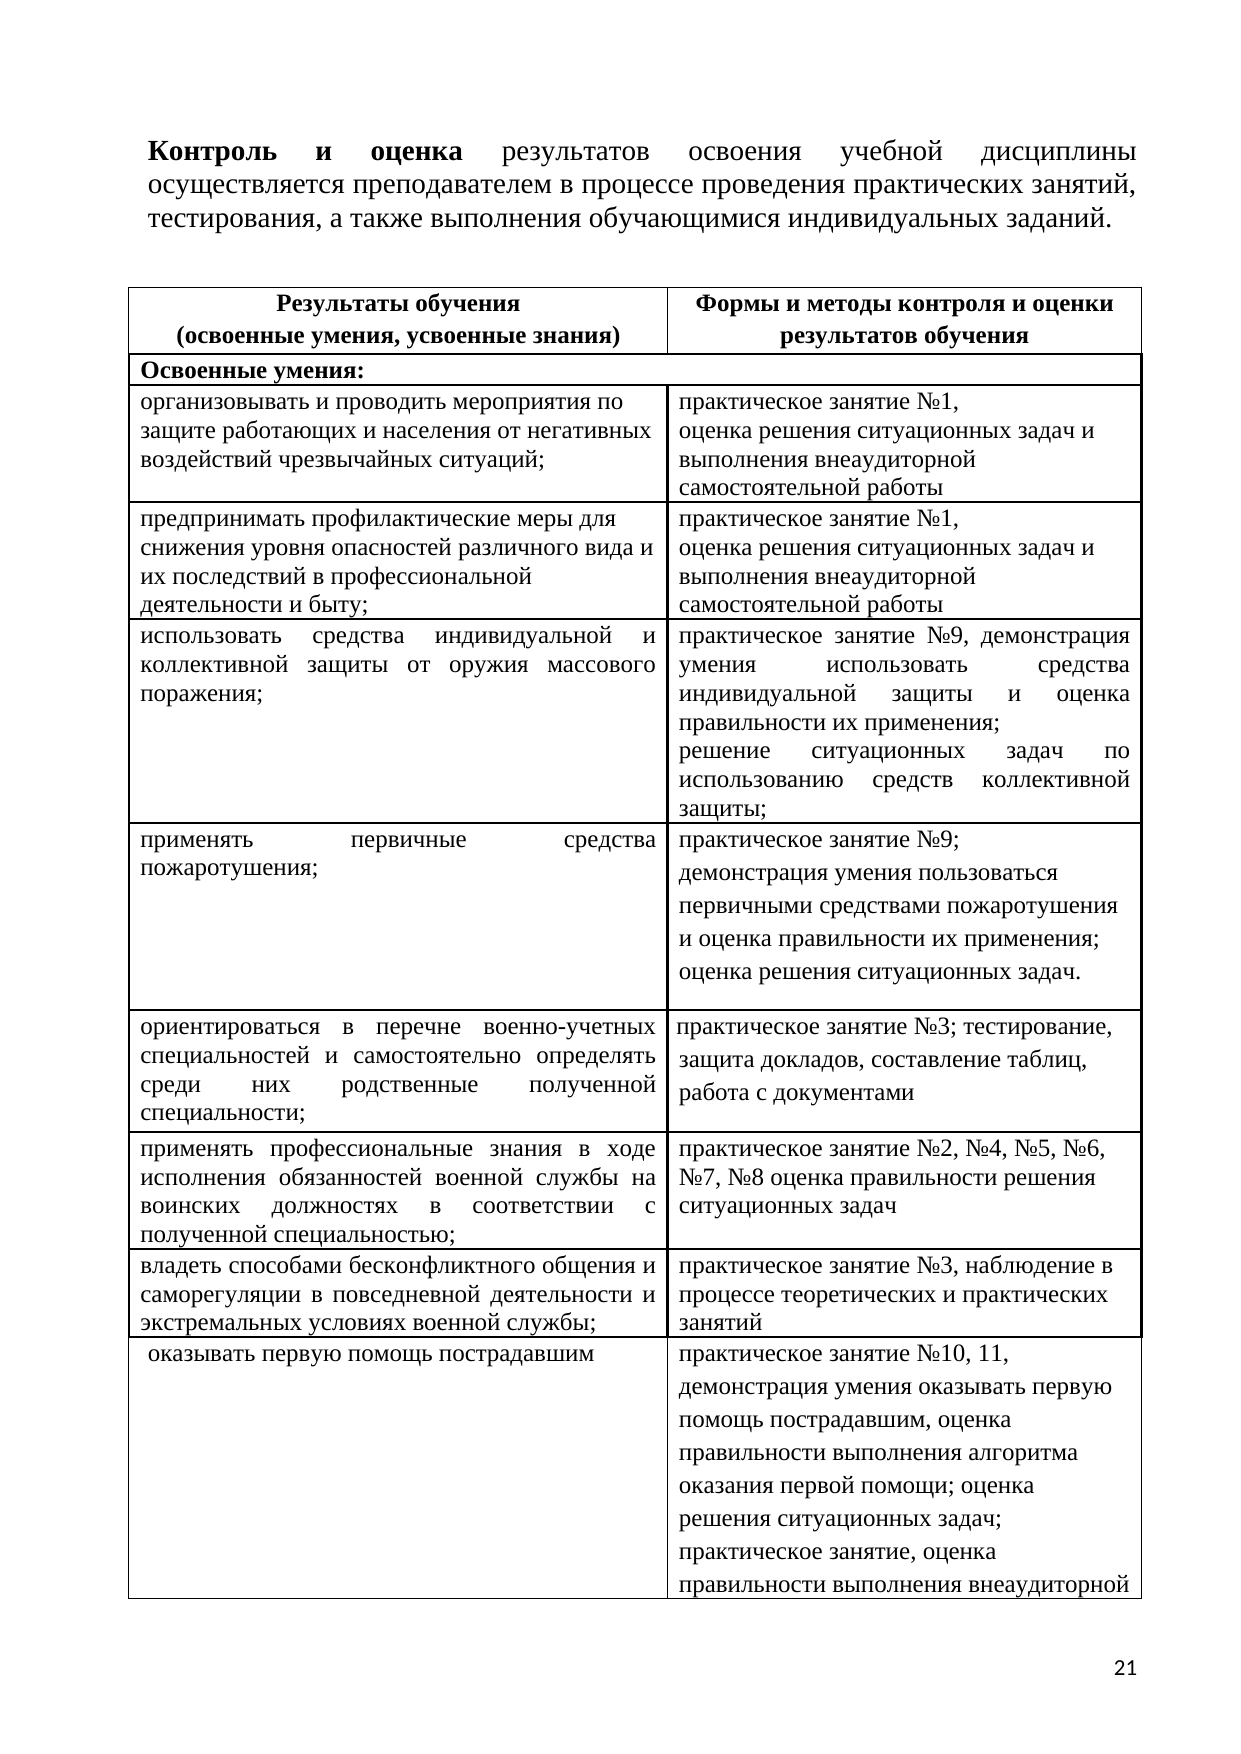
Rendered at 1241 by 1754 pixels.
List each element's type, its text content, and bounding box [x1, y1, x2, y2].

table_cell практическое занятие №3; тестирование, защита докладов, составление таблиц, работа с документами [669, 1011, 1140, 1131]
table_cell применять первичные средства пожаротушения; [130, 824, 666, 1009]
table_cell практическое занятие №9, демонстрация умения использовать средства индивидуальной защиты и оценка правильности их применения; решение ситуационных задач по использованию средств коллективной защиты; [669, 620, 1140, 822]
table_cell использовать средства индивидуальной и коллективной защиты от оружия массового поражения; [130, 620, 666, 822]
table_cell Освоенные умения: [130, 355, 1140, 384]
table_header Формы и методы контроля и оценки результатов обучения [668, 288, 1141, 353]
table_cell практическое занятие №2, №4, №5, №6, №7, №8 оценка правильности решения ситуационных задач [669, 1133, 1140, 1248]
table_cell применять профессиональные знания в ходе исполнения обязанностей военной службы на воинских должностях в соответствии с полученной специальностью; [130, 1133, 666, 1248]
table_cell предпринимать профилактические меры для снижения уровня опасностей различного вида и их последствий в профессиональной деятельности и быту; [130, 503, 666, 618]
table_cell владеть способами бесконфликтного общения и саморегуляции в повседневной деятельности и экстремальных условиях военной службы; [130, 1250, 666, 1336]
table_cell практическое занятие №1, оценка решения ситуационных задач и выполнения внеаудиторной самостоятельной работы [669, 386, 1140, 501]
subtitle Контроль и оценка результатов освоения учебной дисциплины осуществляется преподавателем в процессе проведения практических занятий, тестирования, а также выполнения обучающимися индивидуальных заданий. [148, 133, 1137, 233]
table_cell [129, 1338, 667, 1598]
table_cell практическое занятие №1, оценка решения ситуационных задач и выполнения внеаудиторной самостоятельной работы [669, 503, 1140, 618]
table_cell ориентироваться в перечне военно-учетных специальностей и самостоятельно определять среди них родственные полученной специальности; [130, 1011, 666, 1131]
table_cell организовывать и проводить мероприятия по защите работающих и населения от негативных воздействий чрезвычайных ситуаций; [130, 386, 666, 501]
table_header Результаты обучения (освоенные умения, усвоенные знания) [129, 288, 667, 353]
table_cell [668, 1338, 1141, 1598]
table_cell практическое занятие №9; демонстрация умения пользоваться первичными средствами пожаротушения и оценка правильности их применения; оценка решения ситуационных задач. [669, 824, 1140, 1009]
table_cell практическое занятие №3, наблюдение в процессе теоретических и практических занятий [669, 1250, 1140, 1336]
